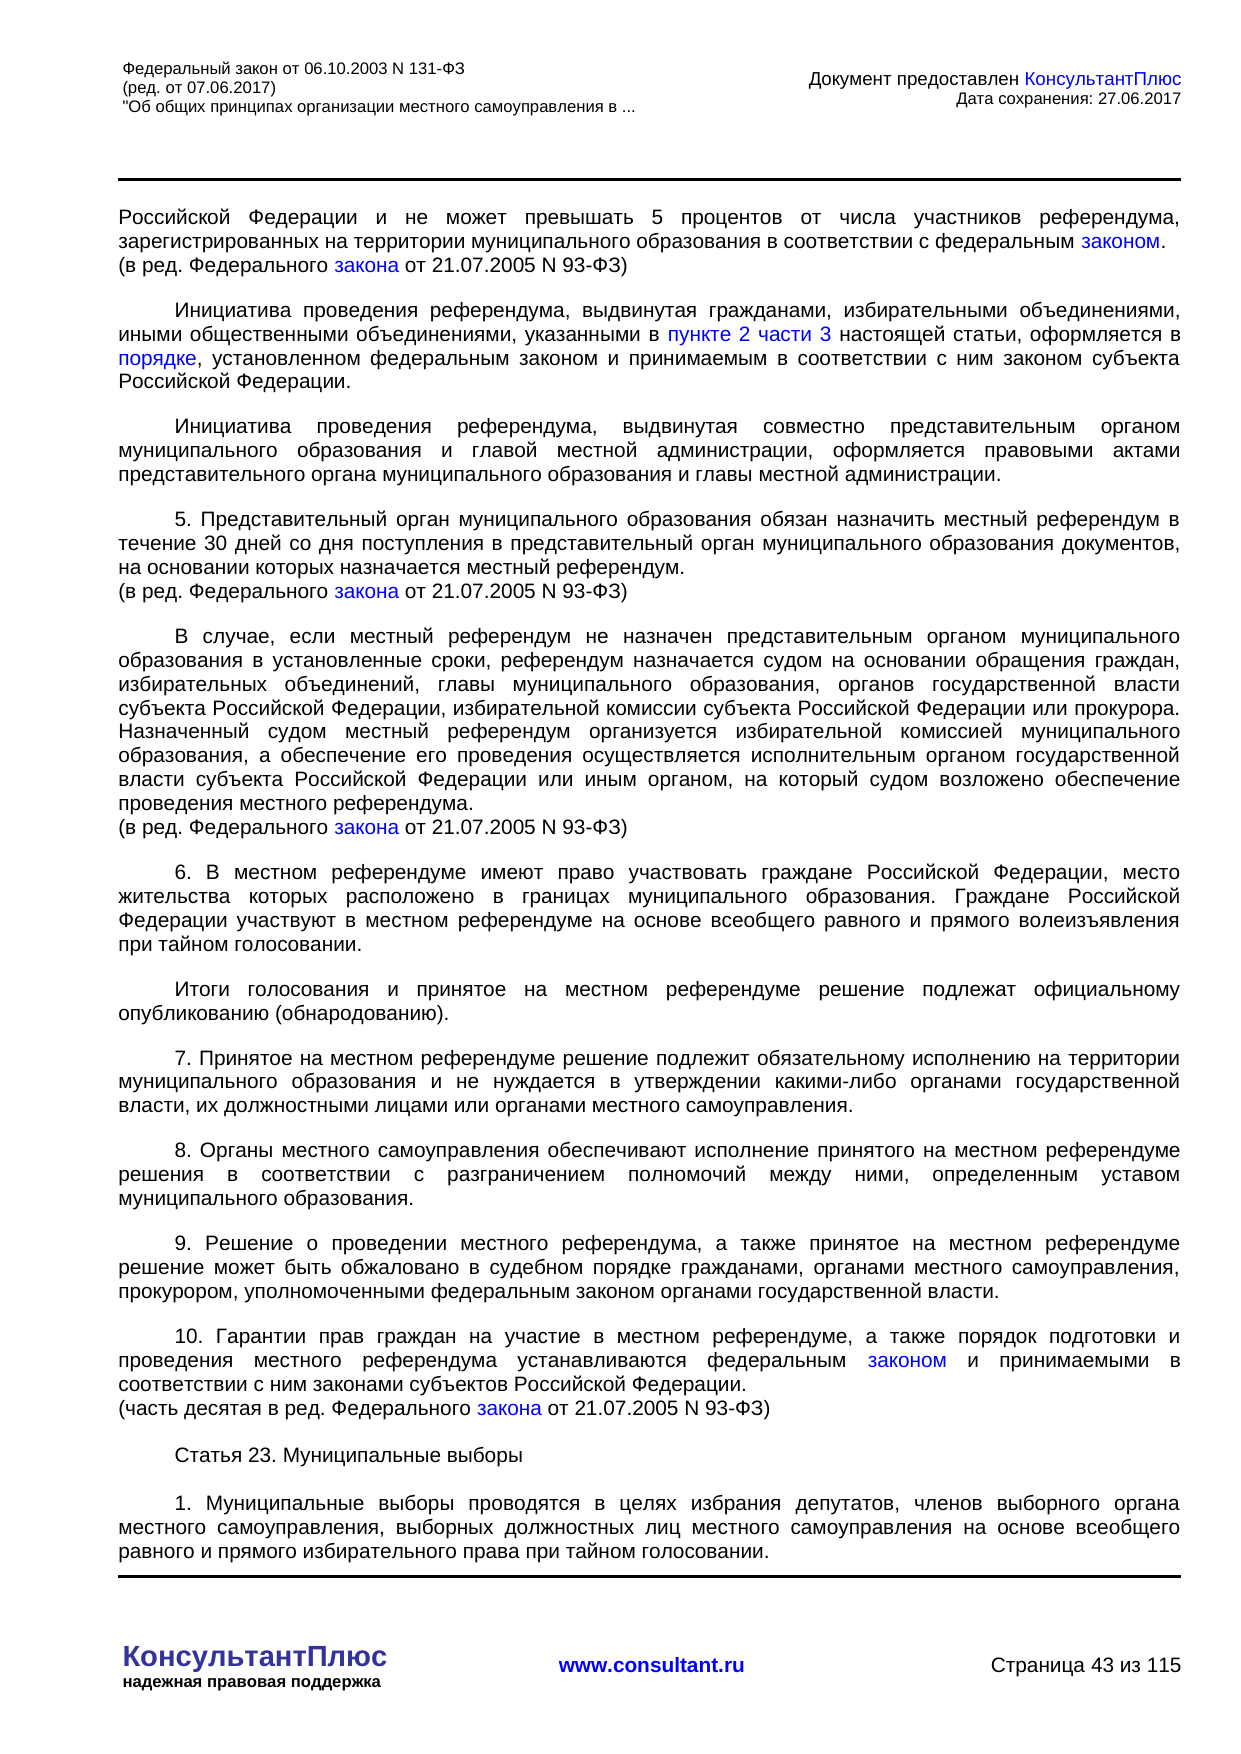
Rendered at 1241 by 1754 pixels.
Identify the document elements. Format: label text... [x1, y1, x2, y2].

text (в ред. Федерального закона от 21.07.2005 N 93-ФЗ) [118, 253, 1181, 277]
text (часть десятая в ред. Федерального закона от 21.07.2005 N 93-ФЗ) [118, 1395, 1181, 1419]
text 9. Решение о проведении местного референдума, а также принятое на местном референдуме решение может быть обжаловано в судебном порядке гражданами, органами местного самоуправления, прокурором, уполномоченными федеральным законом органами государственной власти. [118, 1231, 1181, 1303]
text (в ред. Федерального закона от 21.07.2005 N 93-ФЗ) [118, 579, 1181, 603]
text 1. Муниципальные выборы проводятся в целях избрания депутатов, членов выборного органа местного самоуправления, выборных должностных лиц местного самоуправления на основе всеобщего равного и прямого избирательного права при тайном голосовании. [118, 1491, 1181, 1563]
text Статья 23. Муниципальные выборы [118, 1443, 1181, 1467]
text 10. Гарантии прав граждан на участие в местном референдуме, а также порядок подготовки и проведения местного референдума устанавливаются федеральным законом и принимаемыми в соответствии с ним законами субъектов Российской Федерации. [118, 1323, 1181, 1395]
text Инициатива проведения референдума, выдвинутая совместно представительным органом муниципального образования и главой местной администрации, оформляется правовыми актами представительного органа муниципального образования и главы местной администрации. [118, 414, 1181, 486]
text Итоги голосования и принятое на местном референдуме решение подлежат официальному опубликованию (обнародованию). [118, 977, 1181, 1024]
text (в ред. Федерального закона от 21.07.2005 N 93-ФЗ) [118, 815, 1181, 839]
text Инициатива проведения референдума, выдвинутая гражданами, избирательными объединениями, иными общественными объединениями, указанными в пункте 2 части 3 настоящей статьи, оформляется в порядке, установленном федеральным законом и принимаемым в соответствии с ним законом субъекта Российской Федерации. [118, 297, 1181, 393]
text 8. Органы местного самоуправления обеспечивают исполнение принятого на местном референдуме решения в соответствии с разграничением полномочий между ними, определенным уставом муниципального образования. [118, 1138, 1181, 1210]
text В случае, если местный референдум не назначен представительным органом муниципального образования в установленные сроки, референдум назначается судом на основании обращения граждан, избирательных объединений, главы муниципального образования, органов государственной власти субъекта Российской Федерации, избирательной комиссии субъекта Российской Федерации или прокурора. Назначенный судом местный референдум организуется избирательной комиссией муниципального образования, а обеспечение его проведения осуществляется исполнительным органом государственной власти субъекта Российской Федерации или иным органом, на который судом возложено обеспечение проведения местного референдума. [118, 623, 1181, 815]
text 6. В местном референдуме имеют право участвовать граждане Российской Федерации, место жительства которых расположено в границах муниципального образования. Граждане Российской Федерации участвуют в местном референдуме на основе всеобщего равного и прямого волеизъявления при тайном голосовании. [118, 860, 1181, 956]
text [118, 205, 1181, 253]
text 7. Принятое на местном референдуме решение подлежит обязательному исполнению на территории муниципального образования и не нуждается в утверждении какими-либо органами государственной власти, их должностными лицами или органами местного самоуправления. [118, 1045, 1181, 1117]
text 5. Представительный орган муниципального образования обязан назначить местный референдум в течение 30 дней со дня поступления в представительный орган муниципального образования документов, на основании которых назначается местный референдум. [118, 507, 1181, 579]
